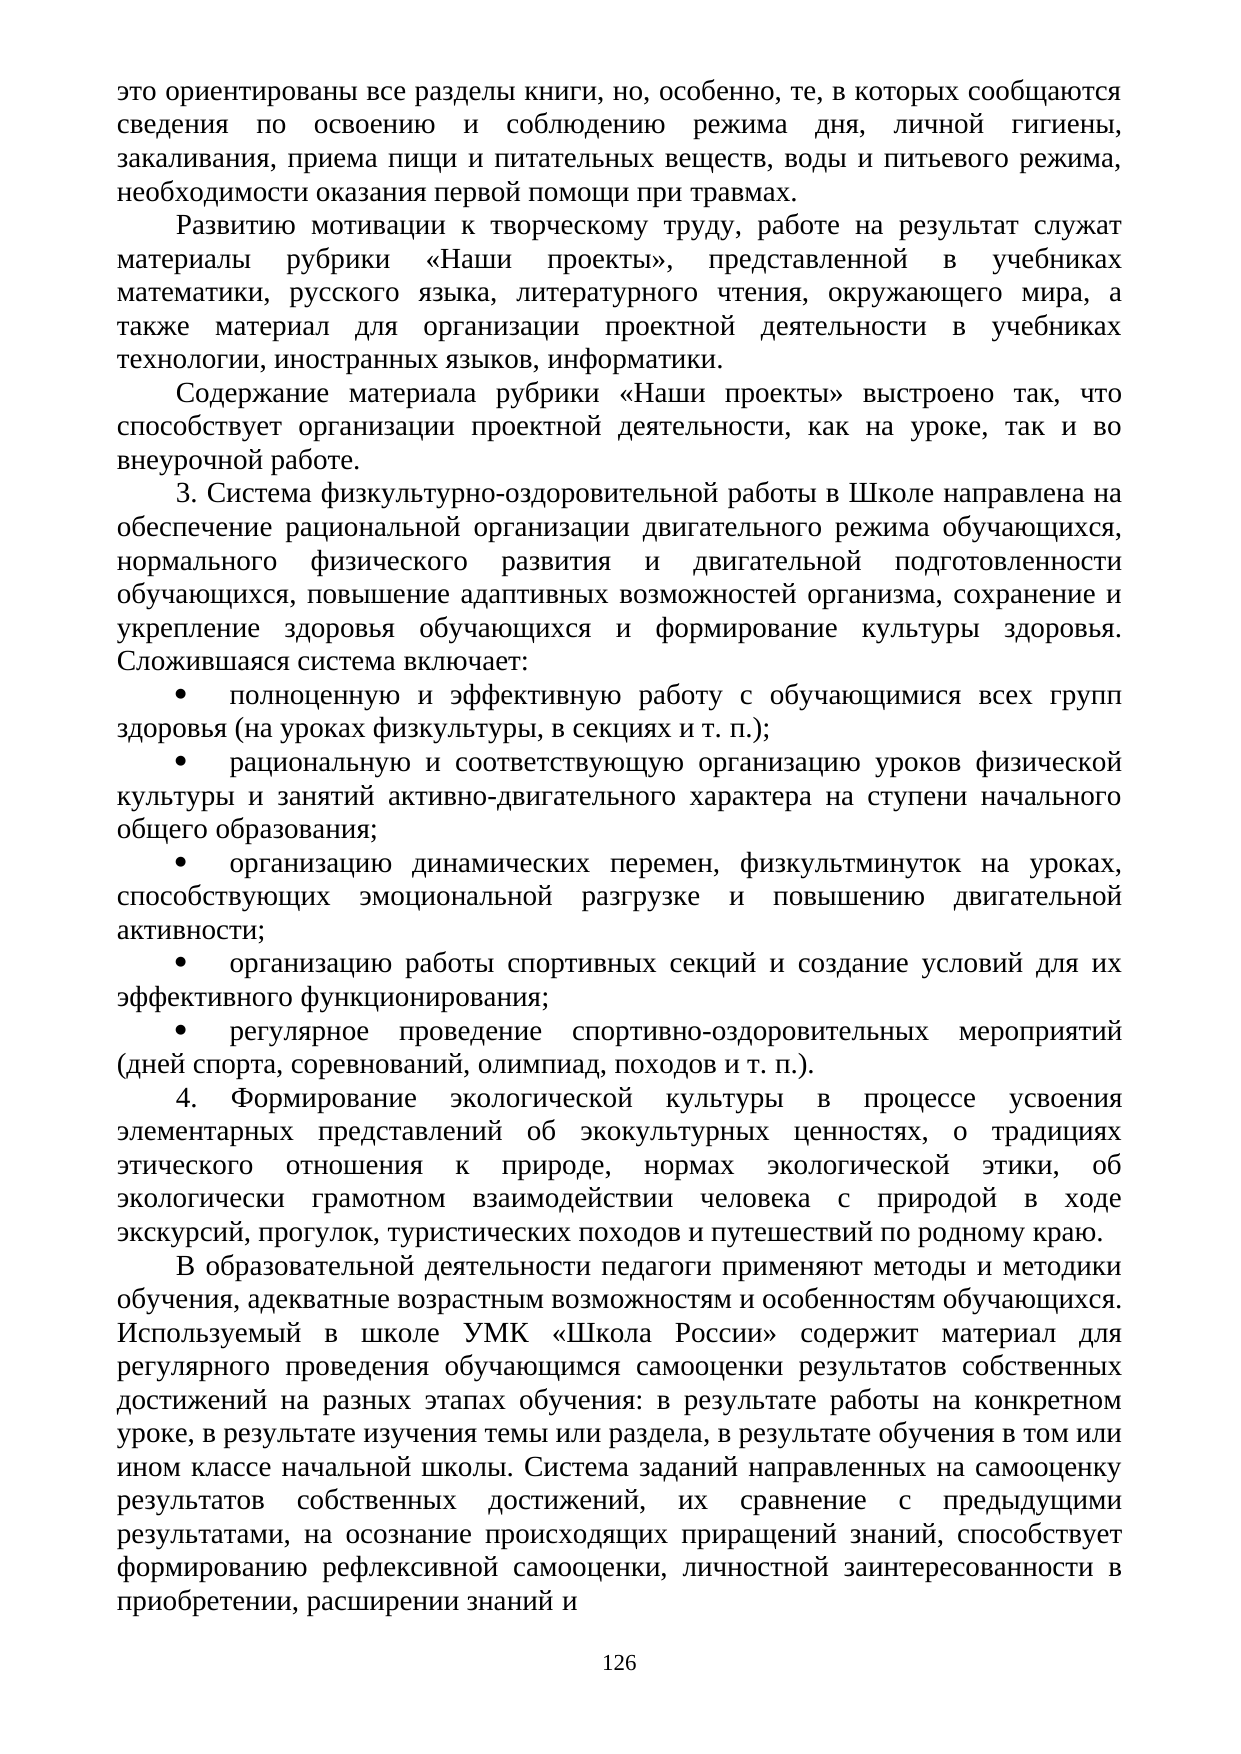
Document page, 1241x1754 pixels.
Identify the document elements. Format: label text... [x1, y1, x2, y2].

text это ориентированы все разделы книги, но, особенно, те, в которых сообщаются сведения по освоению и соблюдению режима дня, личной гигиены, закаливания, приема пищи и питательных веществ, воды и питьевого режима, необходимости оказания первой помощи при травмах. [117, 73, 1123, 207]
list организацию динамических перемен, физкультминуток на уроках, способствующих эмоциональной разгрузке и повышению двигательной активности; [117, 845, 1123, 946]
text В образовательной деятельности педагоги применяют методы и методики обучения, адекватные возрастным возможностям и особенностям обучающихся. Используемый в школе УМК «Школа России» содержит материал для регулярного проведения обучающимся самооценки результатов собственных достижений на разных этапах обучения: в результате работы на конкретном уроке, в результате изучения темы или раздела, в результате обучения в том или ином классе начальной школы. Система заданий направленных на самооценку результатов собственных достижений, их сравнение с предыдущими результатами, на осознание происходящих приращений знаний, способствует формированию рефлексивной самооценки, личностной заинтересованности в приобретении, расширении знаний и [117, 1248, 1123, 1617]
list полноценную и эффективную работу с обучающимися всех групп здоровья (на уроках физкультуры, в секциях и т. п.); [117, 677, 1123, 744]
text Развитию мотивации к творческому труду, работе на результат служат материалы рубрики «Наши проекты», представленной в учебниках математики, русского языка, литературного чтения, окружающего мира, а также материал для организации проектной деятельности в учебниках технологии, иностранных языков, информатики. [117, 207, 1123, 375]
list рациональную и соответствующую организацию уроков физической культуры и занятий активно-двигательного характера на ступени начального общего образования; [117, 744, 1123, 845]
text Содержание материала рубрики «Наши проекты» выстроено так, что способствует организации проектной деятельности, как на уроке, так и во внеурочной работе. [117, 375, 1123, 476]
list Система физкультурно-оздоровительной работы в Школе направлена на обеспечение рациональной организации двигательного режима обучающихся, нормального физического развития и двигательной подготовленности обучающихся, повышение адаптивных возможностей организма, сохранение и укрепление здоровья обучающихся и формирование культуры здоровья. Сложившаяся система включает: [117, 476, 1123, 677]
list Формирование экологической культуры в процессе усвоения элементарных представлений об экокультурных ценностях, о традициях этического отношения к природе, нормах экологической этики, об экологически грамотном взаимодействии человека с природой в ходе экскурсий, прогулок, туристических походов и путешествий по родному краю. [117, 1080, 1123, 1248]
list организацию работы спортивных секций и создание условий для их эффективного функционирования; [117, 946, 1123, 1013]
list регулярное проведение спортивно-оздоровительных мероприятий (дней спорта, соревнований, олимпиад, походов и т. п.). [117, 1013, 1123, 1080]
